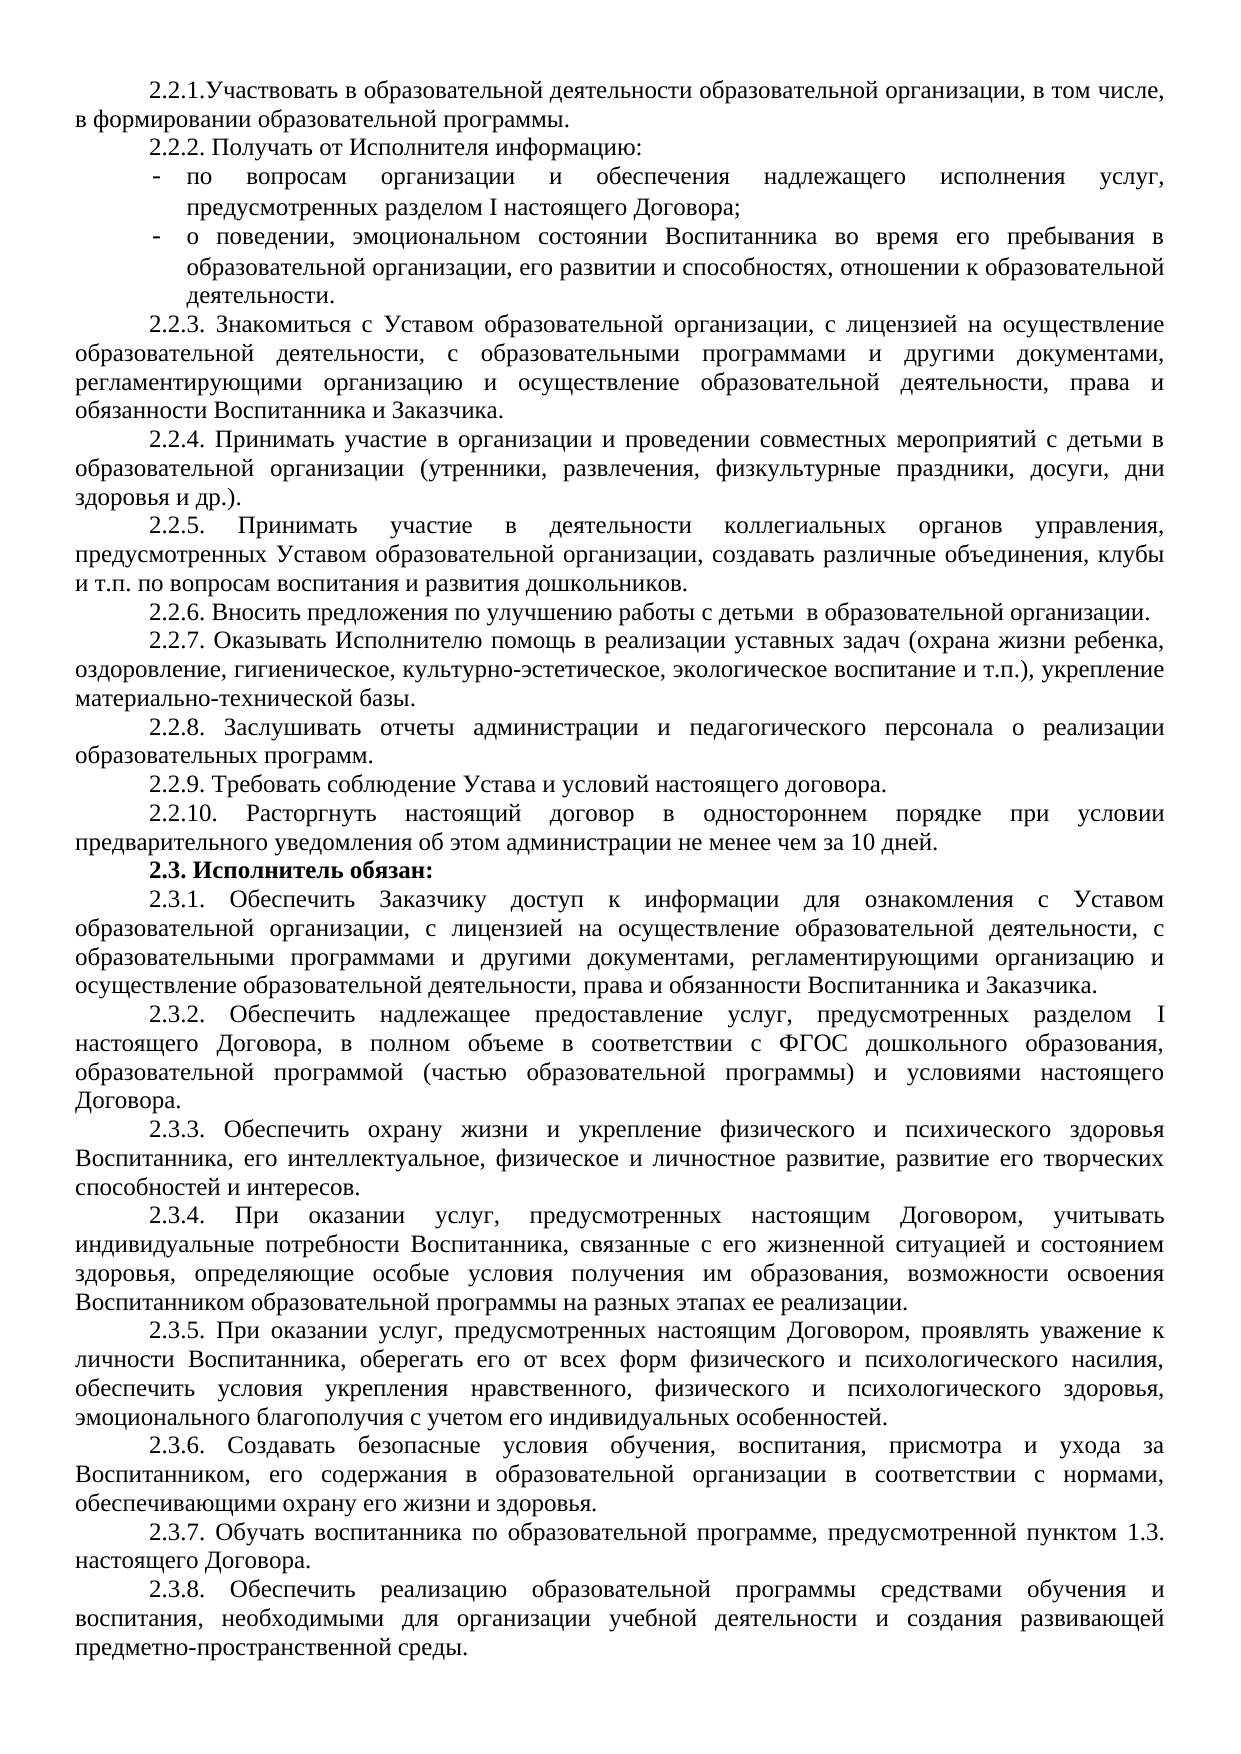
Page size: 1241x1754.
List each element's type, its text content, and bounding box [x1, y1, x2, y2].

text 2.2.4. Принимать участие в организации и проведении совместных мероприятий с детьми в образовательной организации (утренники, развлечения, физкультурные праздники, досуги, дни здоровья и др.). [75, 424, 1165, 510]
text 2.2.2. Получать от Исполнителя информацию: [75, 132, 1165, 161]
text 2.2.7. Оказывать Исполнителю помощь в реализации уставных задач (охрана жизни ребенка, оздоровление, гигиеническое, культурно-эстетическое, экологическое воспитание и т.п.), укрепление материально-технической базы. [75, 625, 1165, 712]
text 2.2.1.Участвовать в образовательной деятельности образовательной организации, в том числе, в формировании образовательной программы. [75, 75, 1165, 132]
text 2.3.3. Обеспечить охрану жизни и укрепление физического и психического здоровья Воспитанника, его интеллектуальное, физическое и личностное развитие, развитие его творческих способностей и интересов. [75, 1114, 1165, 1200]
text 2.2.9. Требовать соблюдение Устава и условий настоящего договора. [75, 769, 1165, 798]
text 2.2.3. Знакомиться с Уставом образовательной организации, с лицензией на осуществление образовательной деятельности, с образовательными программами и другими документами, регламентирующими организацию и осуществление образовательной деятельности, права и обязанности Воспитанника и Заказчика. [75, 309, 1165, 424]
text 2.3.6. Создавать безопасные условия обучения, воспитания, присмотра и ухода за Воспитанником, его содержания в образовательной организации в соответствии с нормами, обеспечивающими охрану его жизни и здоровья. [75, 1430, 1165, 1517]
text 2.2.8. Заслушивать отчеты администрации и педагогического персонала о реализации образовательных программ. [75, 712, 1165, 769]
text 2.3.2. Обеспечить надлежащее предоставление услуг, предусмотренных разделом I настоящего Договора, в полном объеме в соответствии с ФГОС дошкольного образования, образовательной программой (частью образовательной программы) и условиями настоящего Договора. [75, 999, 1165, 1114]
text 2.3. Исполнитель обязан: [75, 855, 1165, 884]
text 2.3.4. При оказании услуг, предусмотренных настоящим Договором, учитывать индивидуальные потребности Воспитанника, связанные с его жизненной ситуацией и состоянием здоровья, определяющие особые условия получения им образования, возможности освоения Воспитанником образовательной программы на разных этапах ее реализации. [75, 1200, 1165, 1315]
list по вопросам организации и обеспечения надлежащего исполнения услуг, предусмотренных разделом I настоящего Договора; [149, 161, 1165, 221]
text 2.3.7. Обучать воспитанника по образовательной программе, предусмотренной пунктом 1.3. настоящего Договора. [75, 1517, 1165, 1574]
text 2.2.5. Принимать участие в деятельности коллегиальных органов управления, предусмотренных Уставом образовательной организации, создавать различные объединения, клубы и т.п. по вопросам воспитания и развития дошкольников. [75, 510, 1165, 597]
text 2.3.8. Обеспечить реализацию образовательной программы средствами обучения и воспитания, необходимыми для организации учебной деятельности и создания развивающей предметно-пространственной среды. [75, 1574, 1165, 1660]
text 2.3.5. При оказании услуг, предусмотренных настоящим Договором, проявлять уважение к личности Воспитанника, оберегать его от всех форм физического и психологического насилия, обеспечить условия укрепления нравственного, физического и психологического здоровья, эмоционального благополучия с учетом его индивидуальных особенностей. [75, 1315, 1165, 1430]
list о поведении, эмоциональном состоянии Воспитанника во время его пребывания в образовательной организации, его развитии и способностях, отношении к образовательной деятельности. [149, 221, 1165, 309]
text 2.2.10. Расторгнуть настоящий договор в одностороннем порядке при условии предварительного уведомления об этом администрации не менее чем за 10 дней. [75, 798, 1165, 855]
text 2.2.6. Вносить предложения по улучшению работы с детьми в образовательной организации. [75, 597, 1165, 625]
text 2.3.1. Обеспечить Заказчику доступ к информации для ознакомления с Уставом образовательной организации, с лицензией на осуществление образовательной деятельности, с образовательными программами и другими документами, регламентирующими организацию и осуществление образовательной деятельности, права и обязанности Воспитанника и Заказчика. [75, 884, 1165, 999]
